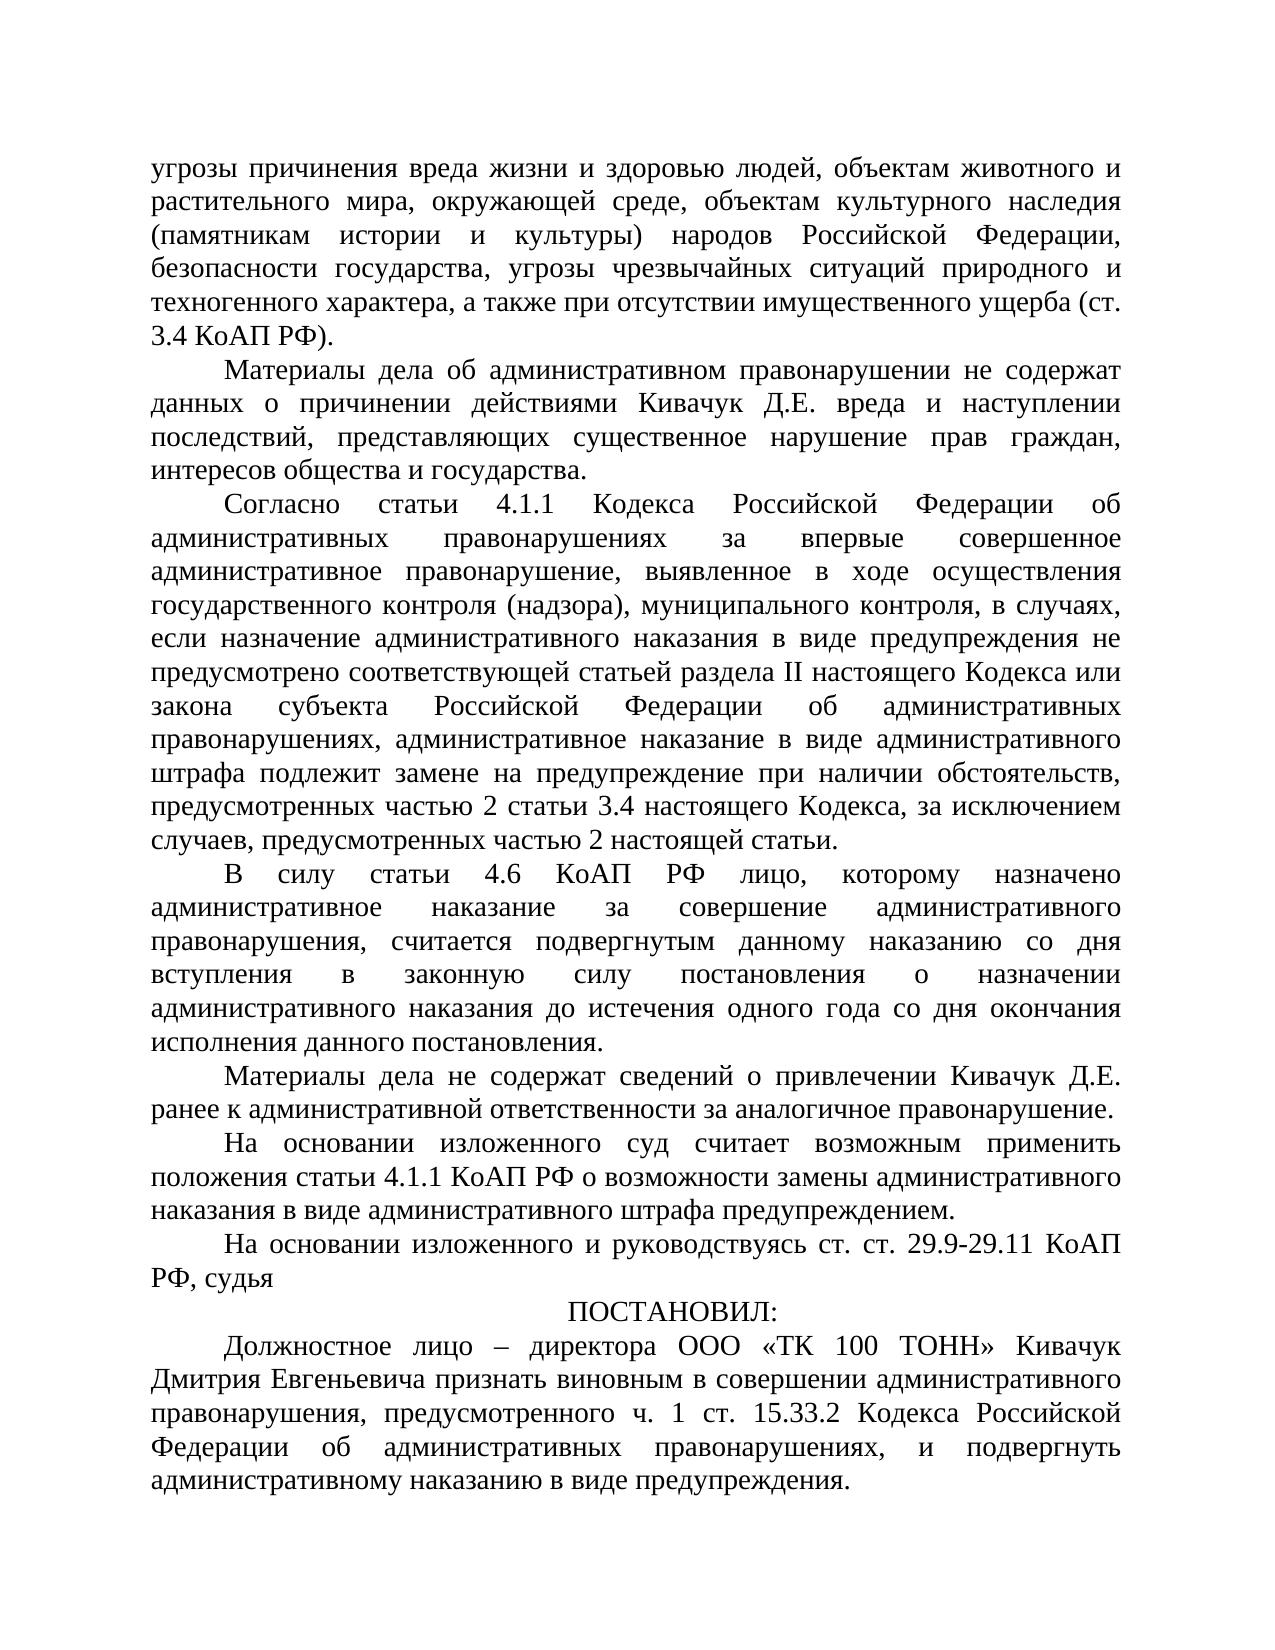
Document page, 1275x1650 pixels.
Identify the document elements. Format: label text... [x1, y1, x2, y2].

text Должностное лицо – директора ООО «ТК 100 ТОНН» Кивачук Дмитрия Евгеньевича признать виновным в совершении административного правонарушения, предусмотренного ч. 1 ст. 15.33.2 Кодекса Российской Федерации об административных правонарушениях, и подвергнуть административному наказанию в виде предупреждения. [151, 1328, 1122, 1496]
text На основании изложенного суд считает возможным применить положения статьи 4.1.1 КоАП РФ о возможности замены административного наказания в виде административного штрафа предупреждением. [151, 1125, 1122, 1226]
text Согласно статьи 4.1.1 Кодекса Российской Федерации об административных правонарушениях за впервые совершенное административное правонарушение, выявленное в ходе осуществления государственного контроля (надзора), муниципального контроля, в случаях, если назначение административного наказания в виде предупреждения не предусмотрено соответствующей статьей раздела II настоящего Кодекса или закона субъекта Российской Федерации об административных правонарушениях, административное наказание в виде административного штрафа подлежит замене на предупреждение при наличии обстоятельств, предусмотренных частью 2 статьи 3.4 настоящего Кодекса, за исключением случаев, предусмотренных частью 2 настоящей статьи. [151, 486, 1122, 855]
text Материалы дела не содержат сведений о привлечении Кивачук Д.Е. ранее к административной ответственности за аналогичное правонарушение. [151, 1058, 1122, 1125]
text ПОСТАНОВИЛ: [151, 1294, 1122, 1328]
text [151, 150, 1122, 351]
text В силу статьи 4.6 КоАП РФ лицо, которому назначено административное наказание за совершение административного правонарушения, считается подвергнутым данному наказанию со дня вступления в законную силу постановления о назначении административного наказания до истечения одного года со дня окончания исполнения данного постановления. [151, 856, 1122, 1057]
text Материалы дела об административном правонарушении не содержат данных о причинении действиями Кивачук Д.Е. вреда и наступлении последствий, представляющих существенное нарушение прав граждан, интересов общества и государства. [151, 352, 1122, 486]
text На основании изложенного и руководствуясь ст. ст. 29.9-29.11 КоАП РФ, судья [151, 1226, 1122, 1293]
